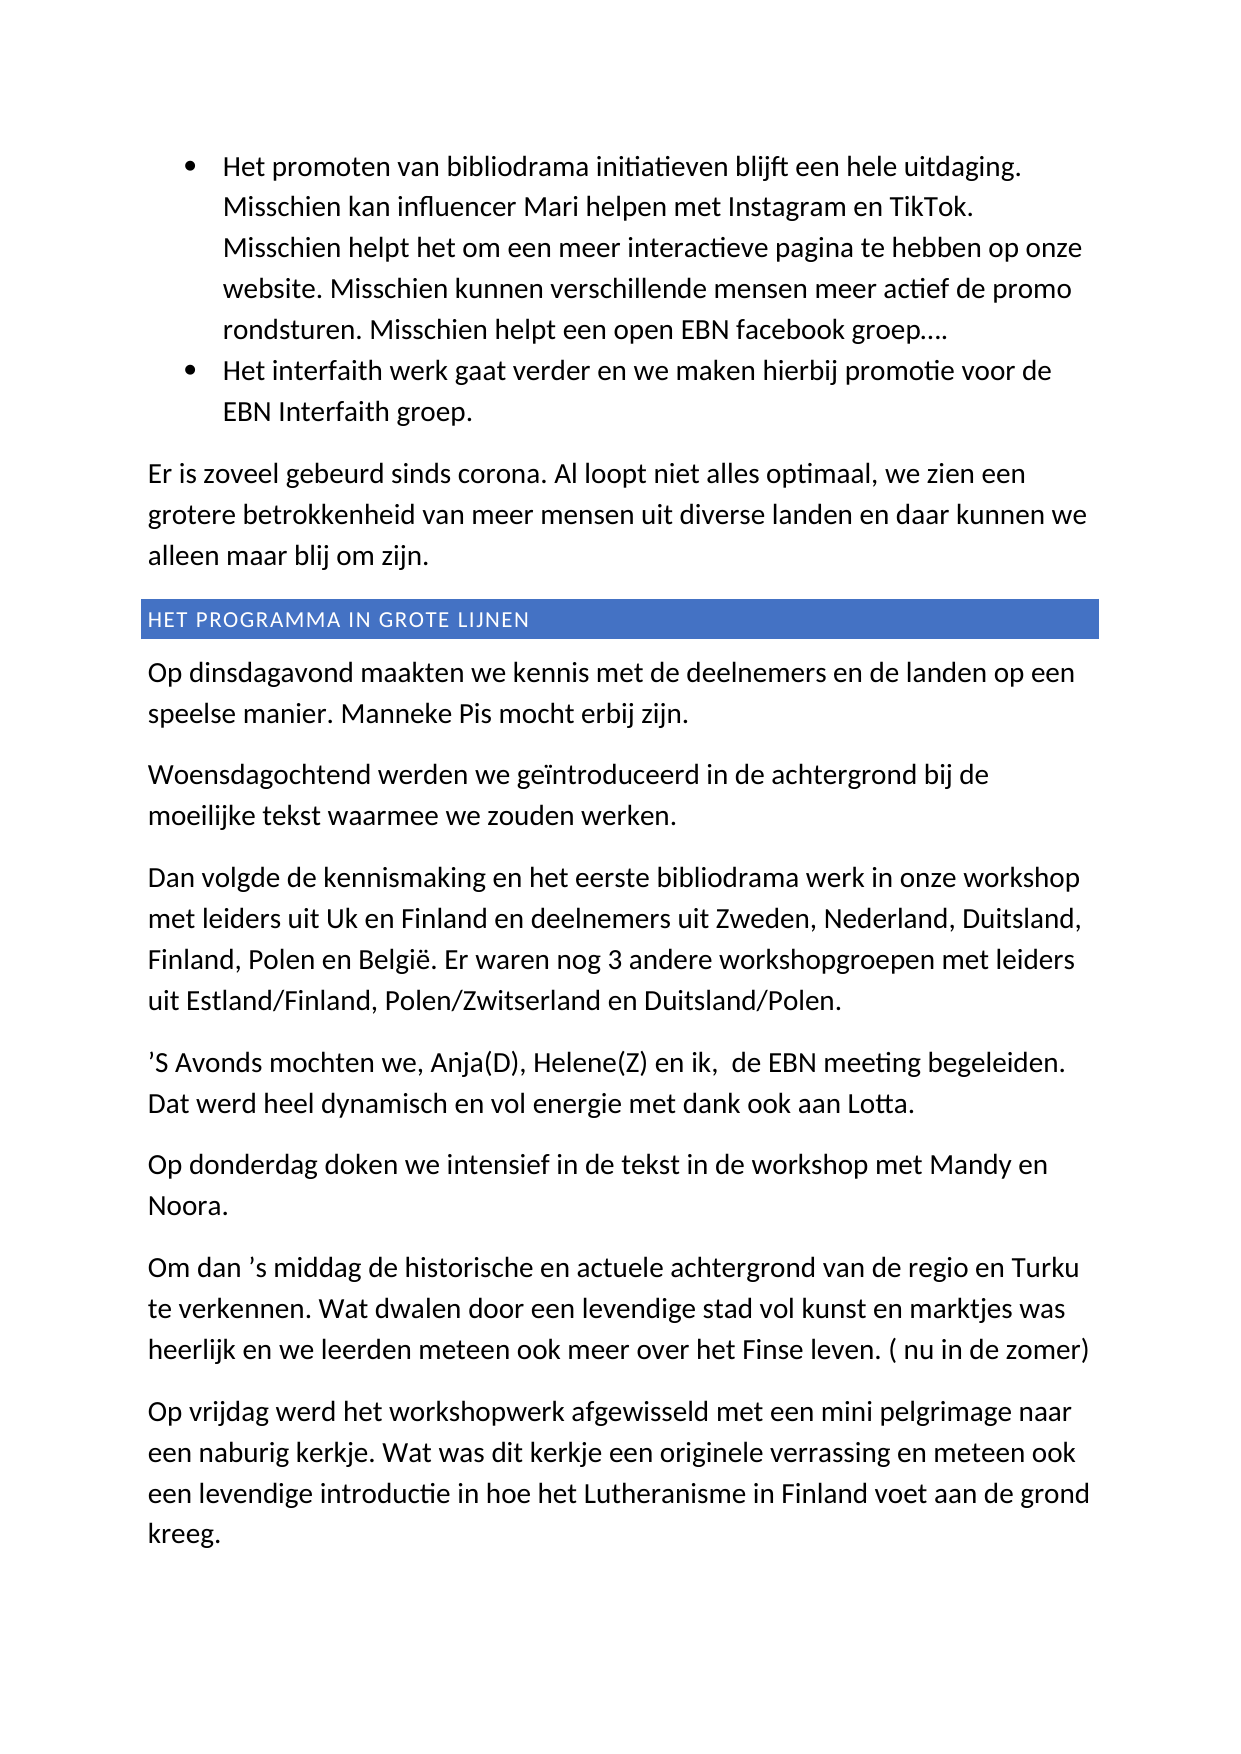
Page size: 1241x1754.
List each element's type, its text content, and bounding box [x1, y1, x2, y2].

list Het promoten van bibliodrama initiatieven blijft een hele uitdaging. Misschien kan influencer Mari helpen met Instagram en TikTok. Misschien helpt het om een meer interactieve pagina te hebben op onze website. Misschien kunnen verschillende mensen meer actief de promo rondsturen. Misschien helpt een open EBN facebook groep…. [185, 148, 1093, 347]
text Er is zoveel gebeurd sinds corona. Al loopt niet alles optimaal, we zien een grotere betrokkenheid van meer mensen uit diverse landen en daar kunnen we alleen maar blij om zijn. [148, 455, 1093, 572]
list Het interfaith werk gaat verder en we maken hierbij promotie voor de EBN Interfaith groep. [185, 352, 1093, 429]
text Op donderdag doken we intensief in de tekst in de workshop met Mandy en Noora. [148, 1146, 1093, 1223]
text Om dan ’s middag de historische en actuele achtergrond van de regio en Turku te verkennen. Wat dwalen door een levendige stad vol kunst en marktjes was heerlijk en we leerden meteen ook meer over het Finse leven. ( nu in de zomer) [148, 1249, 1093, 1367]
text Op dinsdagavond maakten we kennis met de deelnemers en de landen op een speelse manier. Manneke Pis mocht erbij zijn. [148, 654, 1093, 730]
text ’S Avonds mochten we, Anja(D), Helene(Z) en ik, de EBN meeting begeleiden. Dat werd heel dynamisch en vol energie met dank ook aan Lotta. [148, 1044, 1093, 1120]
text Dan volgde de kennismaking en het eerste bibliodrama werk in onze workshop met leiders uit Uk en Finland en deelnemers uit Zweden, Nederland, Duitsland, Finland, Polen en België. Er waren nog 3 andere workshopgroepen met leiders uit Estland/Finland, Polen/Zwitserland en Duitsland/Polen. [148, 859, 1093, 1018]
text Woensdagochtend werden we geïntroduceerd in de achtergrond bij de moeilijke tekst waarmee we zouden werken. [148, 756, 1093, 833]
text Op vrijdag werd het workshopwerk afgewisseld met een mini pelgrimage naar een naburig kerkje. Wat was dit kerkje een originele verrassing en meteen ook een levendige introductie in hoe het Lutheranisme in Finland voet aan de grond kreeg. [148, 1393, 1093, 1551]
subtitle Het programma in grote lijnen [148, 605, 1093, 633]
